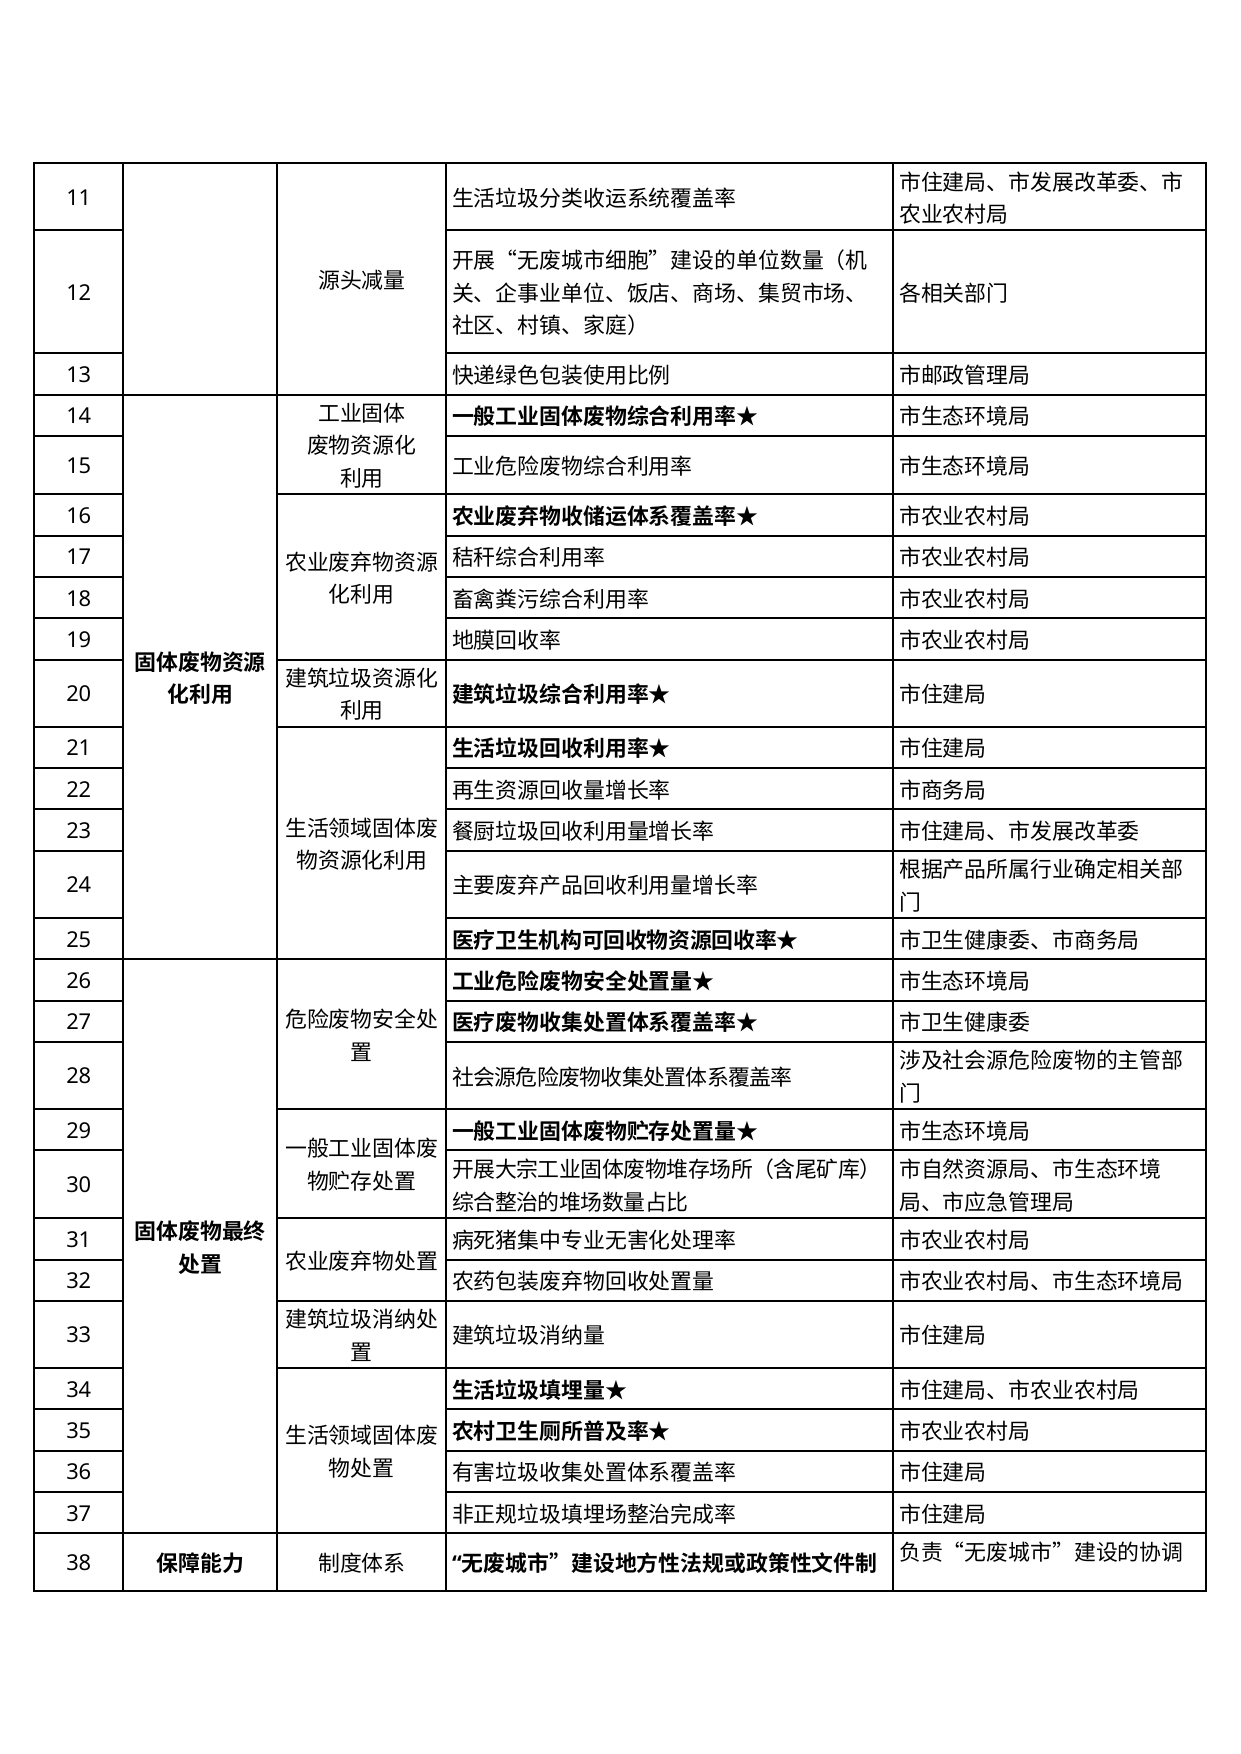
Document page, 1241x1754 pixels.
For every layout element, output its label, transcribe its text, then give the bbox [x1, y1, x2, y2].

table_cell 35 [35, 1410, 122, 1449]
table_cell 制度体系 建设 [278, 1534, 445, 1590]
table_cell 危险废物安全处置 [278, 960, 445, 1108]
table_cell 17 [35, 537, 122, 576]
table_cell 农业废弃物处置 [278, 1219, 445, 1300]
table_cell 14 [35, 396, 122, 435]
table_cell 31 [35, 1219, 122, 1258]
table_cell 市生态环境局 [894, 396, 1205, 435]
table_cell 涉及社会源危险废物的主管部门 [894, 1043, 1205, 1108]
table_cell 餐厨垃圾回收利用量增长率 [447, 810, 892, 850]
table_cell 市生态环境局 [894, 437, 1205, 493]
table_cell 开展大宗工业固体废物堆存场所（含尾矿库）综合整治的堆场数量占比 [447, 1151, 892, 1217]
table_cell 20 [35, 661, 122, 726]
table_cell 开展“无废城市细胞”建设的单位数量（机关、企事业单位、饭店、商场、集贸市场、社区、村镇、家庭） [447, 231, 892, 352]
table_cell 根据产品所属行业确定相关部门 [894, 852, 1205, 917]
table_cell 秸秆综合利用率 [447, 537, 892, 576]
table_cell 医疗废物收集处置体系覆盖率★ [447, 1002, 892, 1041]
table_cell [447, 1534, 892, 1590]
table_cell 27 [35, 1002, 122, 1041]
table_cell 13 [35, 354, 122, 393]
table_cell 19 [35, 619, 122, 658]
table_cell 市住建局 [894, 1302, 1205, 1367]
table_cell 30 [35, 1151, 122, 1217]
table_cell 工业危险废物安全处置量★ [447, 960, 892, 999]
table_cell 28 [35, 1043, 122, 1108]
table_cell 医疗卫生机构可回收物资源回收率★ [447, 919, 892, 958]
table_cell 市生态环境局 [894, 1110, 1205, 1149]
table_cell 市邮政管理局 [894, 354, 1205, 393]
table_cell 农村卫生厕所普及率★ [447, 1410, 892, 1449]
table_cell 农业废弃物资源化利用 [278, 495, 445, 658]
table_cell 主要废弃产品回收利用量增长率 [447, 852, 892, 917]
table_cell 市农业农村局 [894, 1219, 1205, 1258]
table_cell 各相关部门 [894, 231, 1205, 352]
table_cell 25 [35, 919, 122, 958]
table_cell 建筑垃圾资源化利用 [278, 661, 445, 726]
table_cell 建筑垃圾综合利用率★ [447, 661, 892, 726]
table_cell 生活垃圾回收利用率★ [447, 728, 892, 767]
table_cell 建筑垃圾消纳量 [447, 1302, 892, 1367]
table_cell 市住建局、市农业农村局 [894, 1369, 1205, 1408]
table_cell 建筑垃圾消纳处置 [278, 1302, 445, 1367]
table_cell 病死猪集中专业无害化处理率 [447, 1219, 892, 1258]
table_cell 一般工业固体废物贮存处置量★ [447, 1110, 892, 1149]
table_cell 工业危险废物综合利用率 [447, 437, 892, 493]
table_cell 15 [35, 437, 122, 493]
table_cell 快递绿色包装使用比例 [447, 354, 892, 393]
table_cell 37 [35, 1493, 122, 1532]
table_cell 市住建局 [894, 728, 1205, 767]
table_cell 市自然资源局、市生态环境局、市应急管理局 [894, 1151, 1205, 1217]
table_cell 市商务局 [894, 769, 1205, 808]
table_cell 生活领域固体废物处置 [278, 1369, 445, 1532]
table_cell 工业固体 废物资源化 利用 [278, 396, 445, 493]
table_cell 18 [35, 578, 122, 617]
table_cell 11 [35, 164, 122, 229]
table_cell 市住建局、市发展改革委、市农业农村局 [894, 164, 1205, 229]
table_cell 36 [35, 1452, 122, 1491]
table_cell 市卫生健康委 [894, 1002, 1205, 1041]
table_cell 22 [35, 769, 122, 808]
table_cell 市住建局、市发展改革委 [894, 810, 1205, 850]
table_cell 农业废弃物收储运体系覆盖率★ [447, 495, 892, 534]
table_cell 保障能力 [124, 1534, 276, 1590]
table_cell 一般工业固体废物贮存处置 [278, 1110, 445, 1217]
table_cell 非正规垃圾填埋场整治完成率 [447, 1493, 892, 1532]
table_cell 生活垃圾分类收运系统覆盖率 [447, 164, 892, 229]
table_cell 23 [35, 810, 122, 850]
table_cell 26 [35, 960, 122, 999]
table_cell 社会源危险废物收集处置体系覆盖率 [447, 1043, 892, 1108]
table_cell 固体废物资源化利用 [124, 396, 276, 958]
table_cell 市农业农村局 [894, 537, 1205, 576]
table_cell 生活领域 源头减量 [278, 164, 445, 393]
table_cell 38 [35, 1534, 122, 1590]
table_cell 市农业农村局、市生态环境局 [894, 1261, 1205, 1300]
table_cell 29 [35, 1110, 122, 1149]
table_cell 有害垃圾收集处置体系覆盖率 [447, 1452, 892, 1491]
table_cell 33 [35, 1302, 122, 1367]
table_cell 负责“无废城市”建设的协调机构 [894, 1534, 1205, 1590]
table_cell 24 [35, 852, 122, 917]
table_cell 市生态环境局 [894, 960, 1205, 999]
table_cell 34 [35, 1369, 122, 1408]
table_cell 市住建局 [894, 1493, 1205, 1532]
table_cell 21 [35, 728, 122, 767]
table_cell 16 [35, 495, 122, 534]
table_cell 生活垃圾填埋量★ [447, 1369, 892, 1408]
table_cell 市农业农村局 [894, 578, 1205, 617]
table_cell 固体废物最终处置 [124, 960, 276, 1532]
table_cell 一般工业固体废物综合利用率★ [447, 396, 892, 435]
table_cell 市农业农村局 [894, 619, 1205, 658]
table_cell 地膜回收率 [447, 619, 892, 658]
table_cell 12 [35, 231, 122, 352]
table_cell 市住建局 [894, 661, 1205, 726]
table_cell 生活领域固体废物资源化利用 [278, 728, 445, 958]
table_cell 市农业农村局 [894, 495, 1205, 534]
table_cell 农药包装废弃物回收处置量 [447, 1261, 892, 1300]
table_cell 市农业农村局 [894, 1410, 1205, 1449]
table_cell 市住建局 [894, 1452, 1205, 1491]
table_cell 市卫生健康委、市商务局 [894, 919, 1205, 958]
table_cell 畜禽粪污综合利用率 [447, 578, 892, 617]
table_cell 32 [35, 1261, 122, 1300]
table_cell 再生资源回收量增长率 [447, 769, 892, 808]
